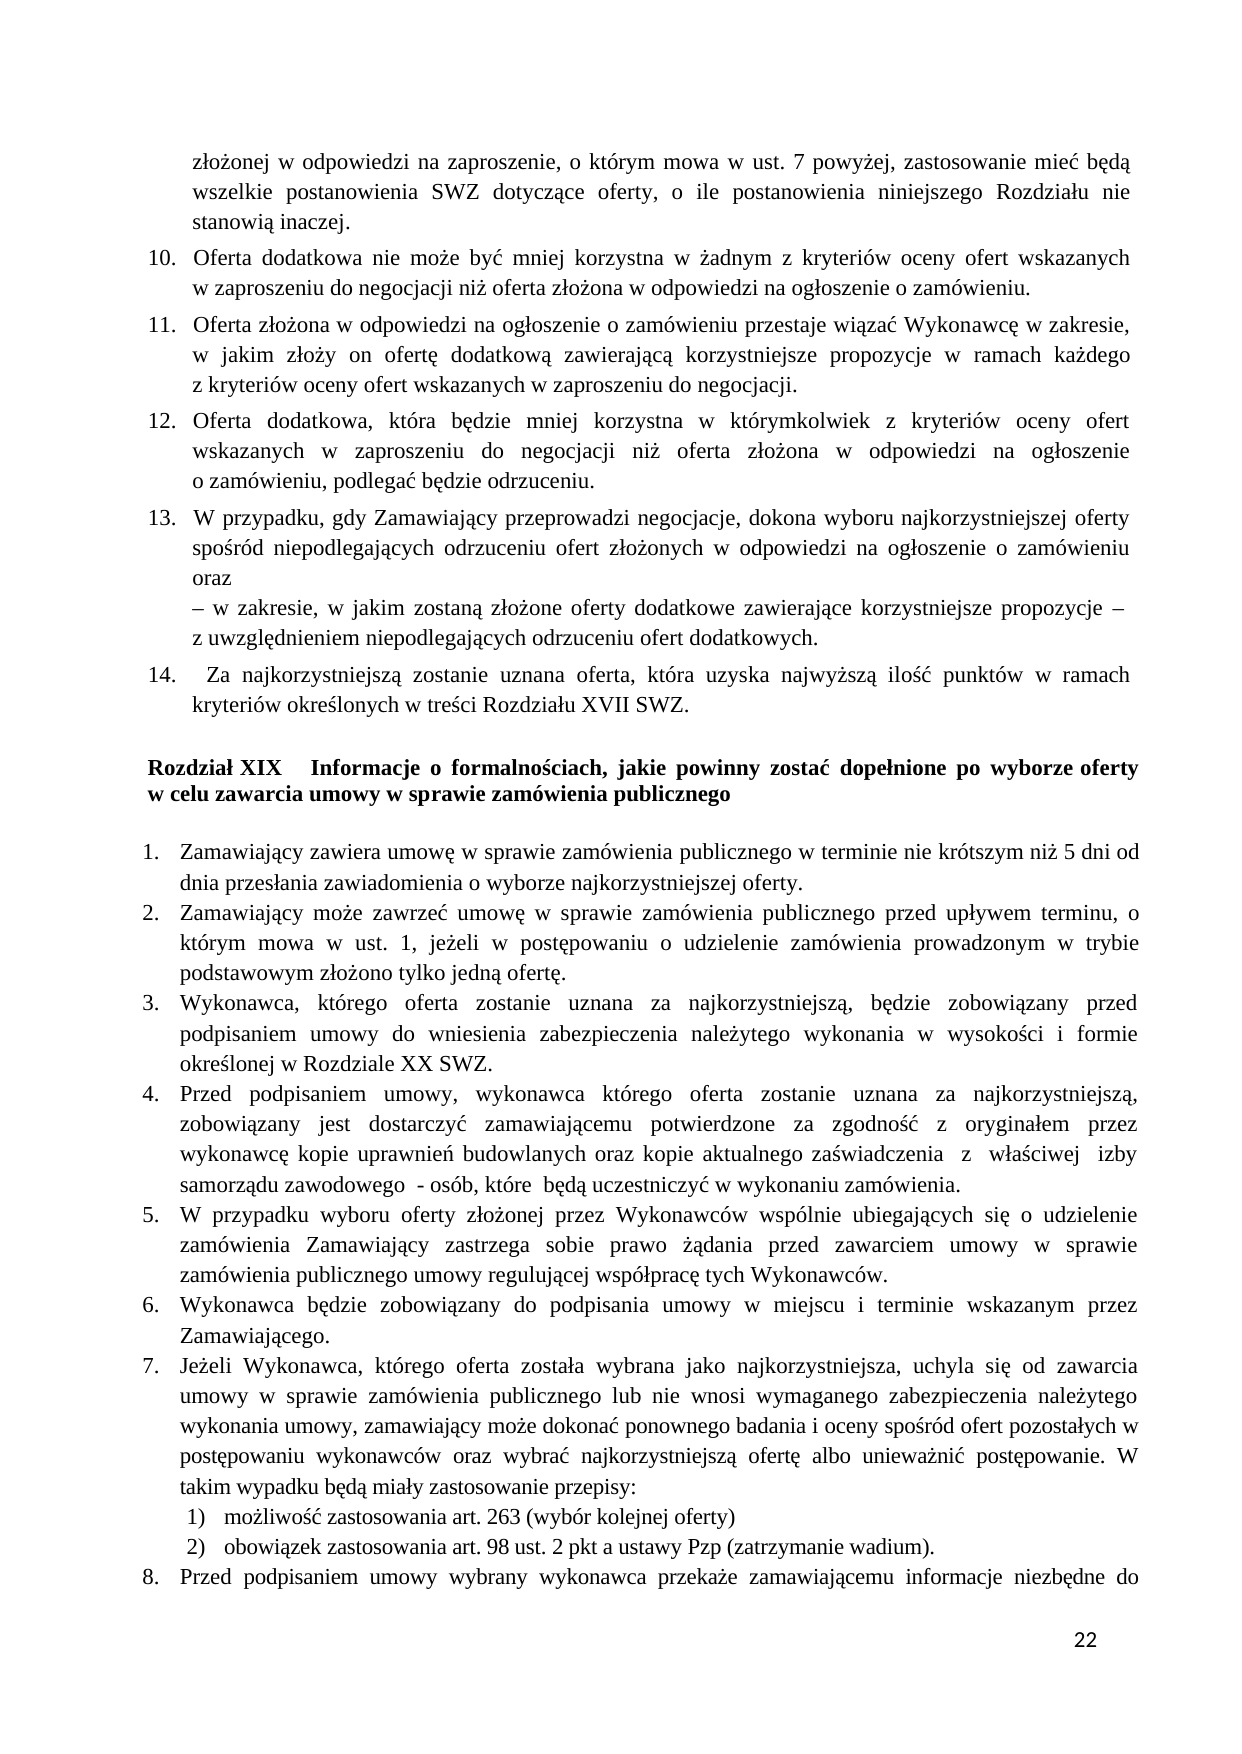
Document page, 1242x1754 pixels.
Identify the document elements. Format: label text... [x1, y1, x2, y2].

list W przypadku wyboru oferty złożonej przez Wykonawców wspólnie ubiegających się o udzielenie zamówienia Zamawiający zastrzega sobie prawo żądania przed zawarciem umowy w sprawie zamówienia publicznego umowy regulującej współpracę tych Wykonawców. [142, 1201, 1139, 1288]
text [148, 148, 1131, 234]
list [142, 1563, 1139, 1590]
list Przed podpisaniem umowy, wykonawca którego oferta zostanie uznana za najkorzystniejszą, zobowiązany jest dostarczyć zamawiającemu potwierdzone za zgodność z oryginałem przez wykonawcę kopie uprawnień budowlanych oraz kopie aktualnego zaświadczenia z właściwej izby samorządu zawodowego - osób, które będą uczestniczyć w wykonaniu zamówienia. [142, 1080, 1139, 1197]
list możliwość zastosowania art. 263 (wybór kolejnej oferty) [186, 1503, 1139, 1529]
text 11. Oferta złożona w odpowiedzi na ogłoszenie o zamówieniu przestaje wiązać Wykonawcę w zakresie, w jakim złoży on ofertę dodatkową zawierającą korzystniejsze propozycje w ramach każdego z kryteriów oceny ofert wskazanych w zaproszeniu do negocjacji. [148, 311, 1130, 397]
list Zamawiający zawiera umowę w sprawie zamówienia publicznego w terminie nie krótszym niż 5 dni od dnia przesłania zawiadomienia o wyborze najkorzystniejszej oferty. [142, 838, 1139, 895]
list Zamawiający może zawrzeć umowę w sprawie zamówienia publicznego przed upływem terminu, o którym mowa w ust. 1, jeżeli w postępowaniu o udzielenie zamówienia prowadzonym w trybie podstawowym złożono tylko jedną ofertę. [142, 899, 1139, 986]
list obowiązek zastosowania art. 98 ust. 2 pkt a ustawy Pzp (zatrzymanie wadium). [186, 1533, 1139, 1559]
text 10. Oferta dodatkowa nie może być mniej korzystna w żadnym z kryteriów oceny ofert wskazanych w zaproszeniu do negocjacji niż oferta złożona w odpowiedzi na ogłoszenie o zamówieniu. [148, 244, 1130, 301]
text 13. W przypadku, gdy Zamawiający przeprowadzi negocjacje, dokona wyboru najkorzystniejszej oferty spośród niepodlegających odrzuceniu ofert złożonych w odpowiedzi na ogłoszenie o zamówieniu oraz [148, 503, 1130, 590]
text 14. Za najkorzystniejszą zostanie uznana oferta, która uzyska najwyższą ilość punktów w ramach kryteriów określonych w treści Rozdziału XVII SWZ. [148, 661, 1130, 717]
text z uwzględnieniem niepodlegających odrzuceniu ofert dodatkowych. [192, 624, 1139, 651]
text 12. Oferta dodatkowa, która będzie mniej korzystna w którymkolwiek z kryteriów oceny ofert wskazanych w zaproszeniu do negocjacji niż oferta złożona w odpowiedzi na ogłoszenie o zamówieniu, podlegać będzie odrzuceniu. [148, 407, 1130, 493]
list Wykonawca będzie zobowiązany do podpisania umowy w miejscu i terminie wskazanym przez Zamawiającego. [142, 1292, 1139, 1348]
list Jeżeli Wykonawca, którego oferta została wybrana jako najkorzystniejsza, uchyla się od zawarcia umowy w sprawie zamówienia publicznego lub nie wnosi wymaganego zabezpieczenia należytego wykonania umowy, zamawiający może dokonać ponownego badania i oceny spośród ofert pozostałych w postępowaniu wykonawców oraz wybrać najkorzystniejszą ofertę albo unieważnić postępowanie. W takim wypadku będą miały zastosowanie przepisy: [142, 1352, 1139, 1499]
text Rozdział XIX Informacje o formalnościach, jakie powinny zostać dopełnione po wyborze oferty w celu zawarcia umowy w sprawie zamówienia publicznego [147, 754, 1139, 807]
list Wykonawca, którego oferta zostanie uznana za najkorzystniejszą, będzie zobowiązany przed podpisaniem umowy do wniesienia zabezpieczenia należytego wykonania w wysokości i formie określonej w Rozdziale XX SWZ. [142, 989, 1139, 1076]
text – w zakresie, w jakim zostaną złożone oferty dodatkowe zawierające korzystniejsze propozycje – [192, 594, 1139, 620]
